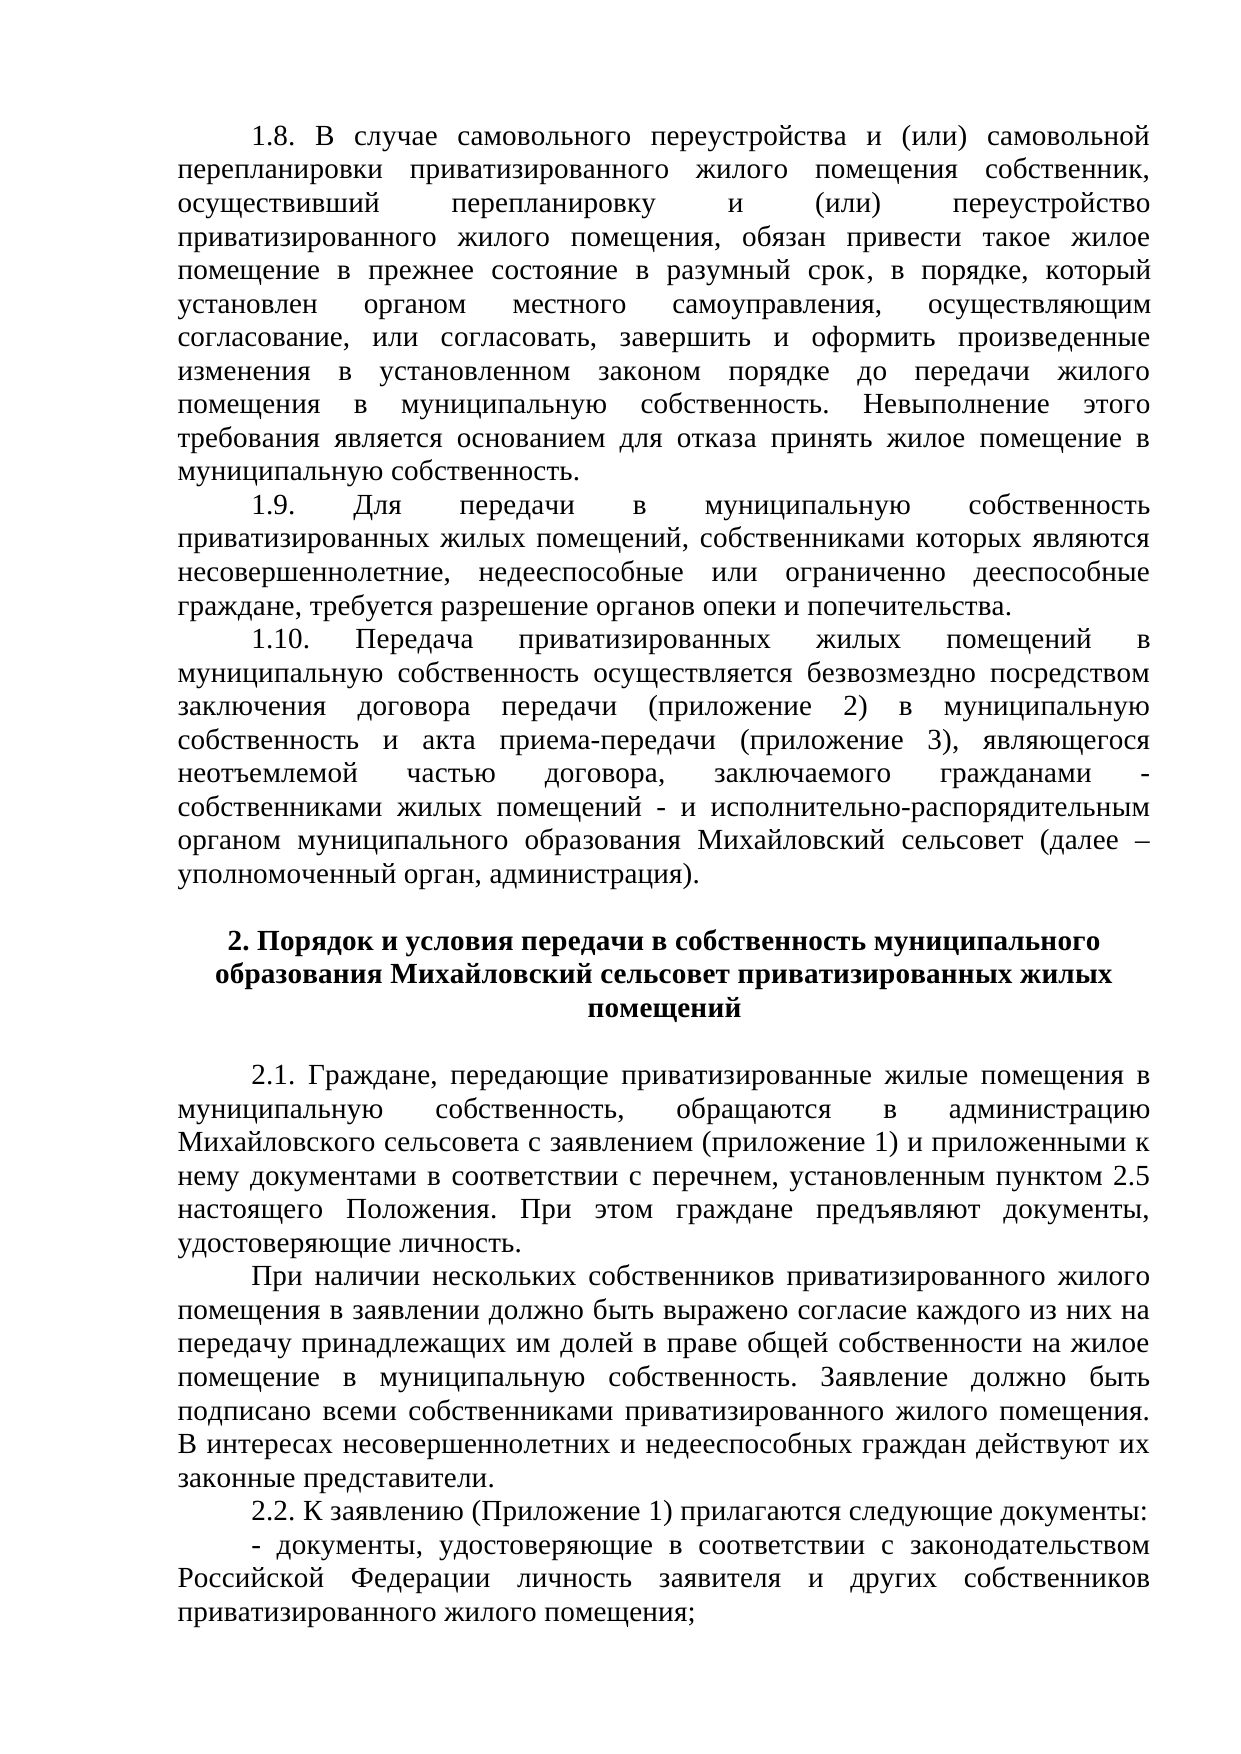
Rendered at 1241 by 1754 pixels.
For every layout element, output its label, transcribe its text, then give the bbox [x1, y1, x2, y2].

text 1.9. Для передачи в муниципальную собственность приватизированных жилых помещений, собственниками которых являются несовершеннолетние, недееспособные или ограниченно дееспособные граждане, требуется разрешение органов опеки и попечительства. [177, 487, 1152, 621]
text 2.1. Граждане, передающие приватизированные жилые помещения в муниципальную собственность, обращаются в администрацию Михайловского сельсовета с заявлением (приложение 1) и приложенными к нему документами в соответствии с перечнем, установленным пунктом 2.5 настоящего Положения. При этом граждане предъявляют документы, удостоверяющие личность. [177, 1024, 1152, 1258]
text - документы, удостоверяющие в соответствии с законодательством Российской Федерации личность заявителя и других собственников приватизированного жилого помещения; [177, 1527, 1152, 1627]
text 1.10. Передача приватизированных жилых помещений в муниципальную собственность осуществляется безвозмездно посредством заключения договора передачи (приложение 2) в муниципальную собственность и акта приема-передачи (приложение 3), являющегося неотъемлемой частью договора, заключаемого гражданами - собственниками жилых помещений - и исполнительно-распорядительным органом муниципального образования Михайловский сельсовет (далее – уполномоченный орган, администрация). [177, 621, 1152, 889]
text 1.8. В случае самовольного переустройства и (или) самовольной перепланировки приватизированного жилого помещения собственник, осуществивший перепланировку и (или) переустройство приватизированного жилого помещения, обязан привести такое жилое помещение в прежнее состояние в разумный срок, в порядке, который установлен органом местного самоуправления, осуществляющим согласование, или согласовать, завершить и оформить произведенные изменения в установленном законом порядке до передачи жилого помещения в муниципальную собственность. Невыполнение этого требования является основанием для отказа принять жилое помещение в муниципальную собственность. [177, 118, 1152, 487]
text 2. Порядок и условия передачи в собственность муниципального образования Михайловский сельсовет приватизированных жилых помещений [177, 923, 1152, 1024]
text 2.2. К заявлению (Приложение 1) прилагаются следующие документы: [177, 1493, 1152, 1527]
text При наличии нескольких собственников приватизированного жилого помещения в заявлении должно быть выражено согласие каждого из них на передачу принадлежащих им долей в праве общей собственности на жилое помещение в муниципальную собственность. Заявление должно быть подписано всеми собственниками приватизированного жилого помещения. В интересах несовершеннолетних и недееспособных граждан действуют их законные представители. [177, 1258, 1152, 1493]
